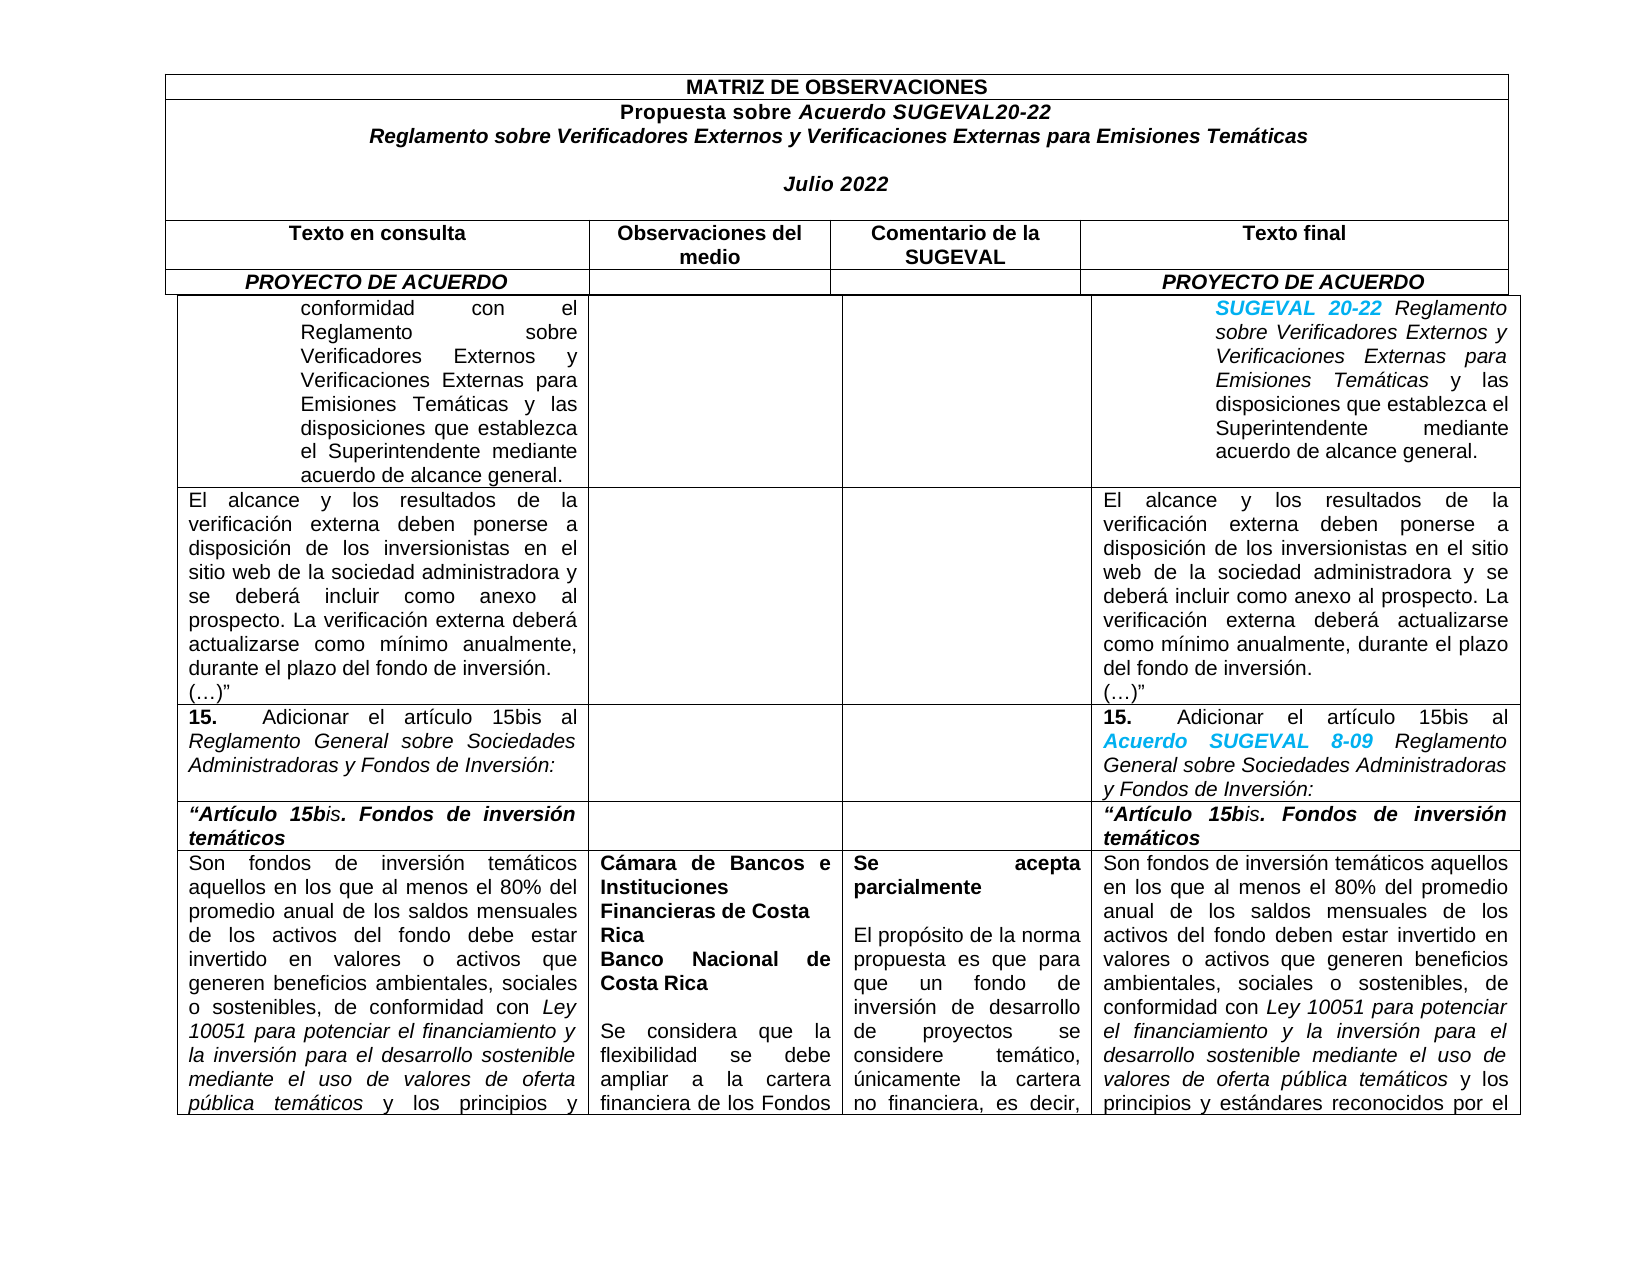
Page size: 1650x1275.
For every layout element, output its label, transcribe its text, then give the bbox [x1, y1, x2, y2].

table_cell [1092, 851, 1520, 1114]
table_cell 15. Adicionar el artículo 15bis al Acuerdo SUGEVAL 8-09 Reglamento General sobre Sociedades Administradoras y Fondos de Inversión: [1092, 705, 1520, 801]
table_cell [843, 488, 1091, 704]
table_cell [843, 802, 1091, 850]
table_cell [589, 296, 842, 487]
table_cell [178, 296, 588, 487]
table_cell [589, 705, 842, 801]
table_cell [589, 488, 842, 704]
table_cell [843, 851, 1091, 1114]
table_cell [843, 705, 1091, 801]
table_cell El alcance y los resultados de la verificación externa deben ponerse a disposición de los inversionistas en el sitio web de la sociedad administradora y se deberá incluir como anexo al prospecto. La verificación externa deberá actualizarse como mínimo anualmente, durante el plazo del fondo de inversión. (…)” [178, 488, 588, 704]
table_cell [589, 851, 842, 1114]
table_cell 15. Adicionar el artículo 15bis al Reglamento General sobre Sociedades Administradoras y Fondos de Inversión: [178, 705, 588, 801]
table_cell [1092, 296, 1520, 487]
table_cell “Artículo 15bis. Fondos de inversión temáticos [178, 802, 588, 850]
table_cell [178, 851, 588, 1114]
table_cell “Artículo 15bis. Fondos de inversión temáticos [1092, 802, 1520, 850]
table_cell [589, 802, 842, 850]
table_cell El alcance y los resultados de la verificación externa deben ponerse a disposición de los inversionistas en el sitio web de la sociedad administradora y se deberá incluir como anexo al prospecto. La verificación externa deberá actualizarse como mínimo anualmente, durante el plazo del fondo de inversión. (…)” [1092, 488, 1520, 704]
table_cell [843, 296, 1091, 487]
